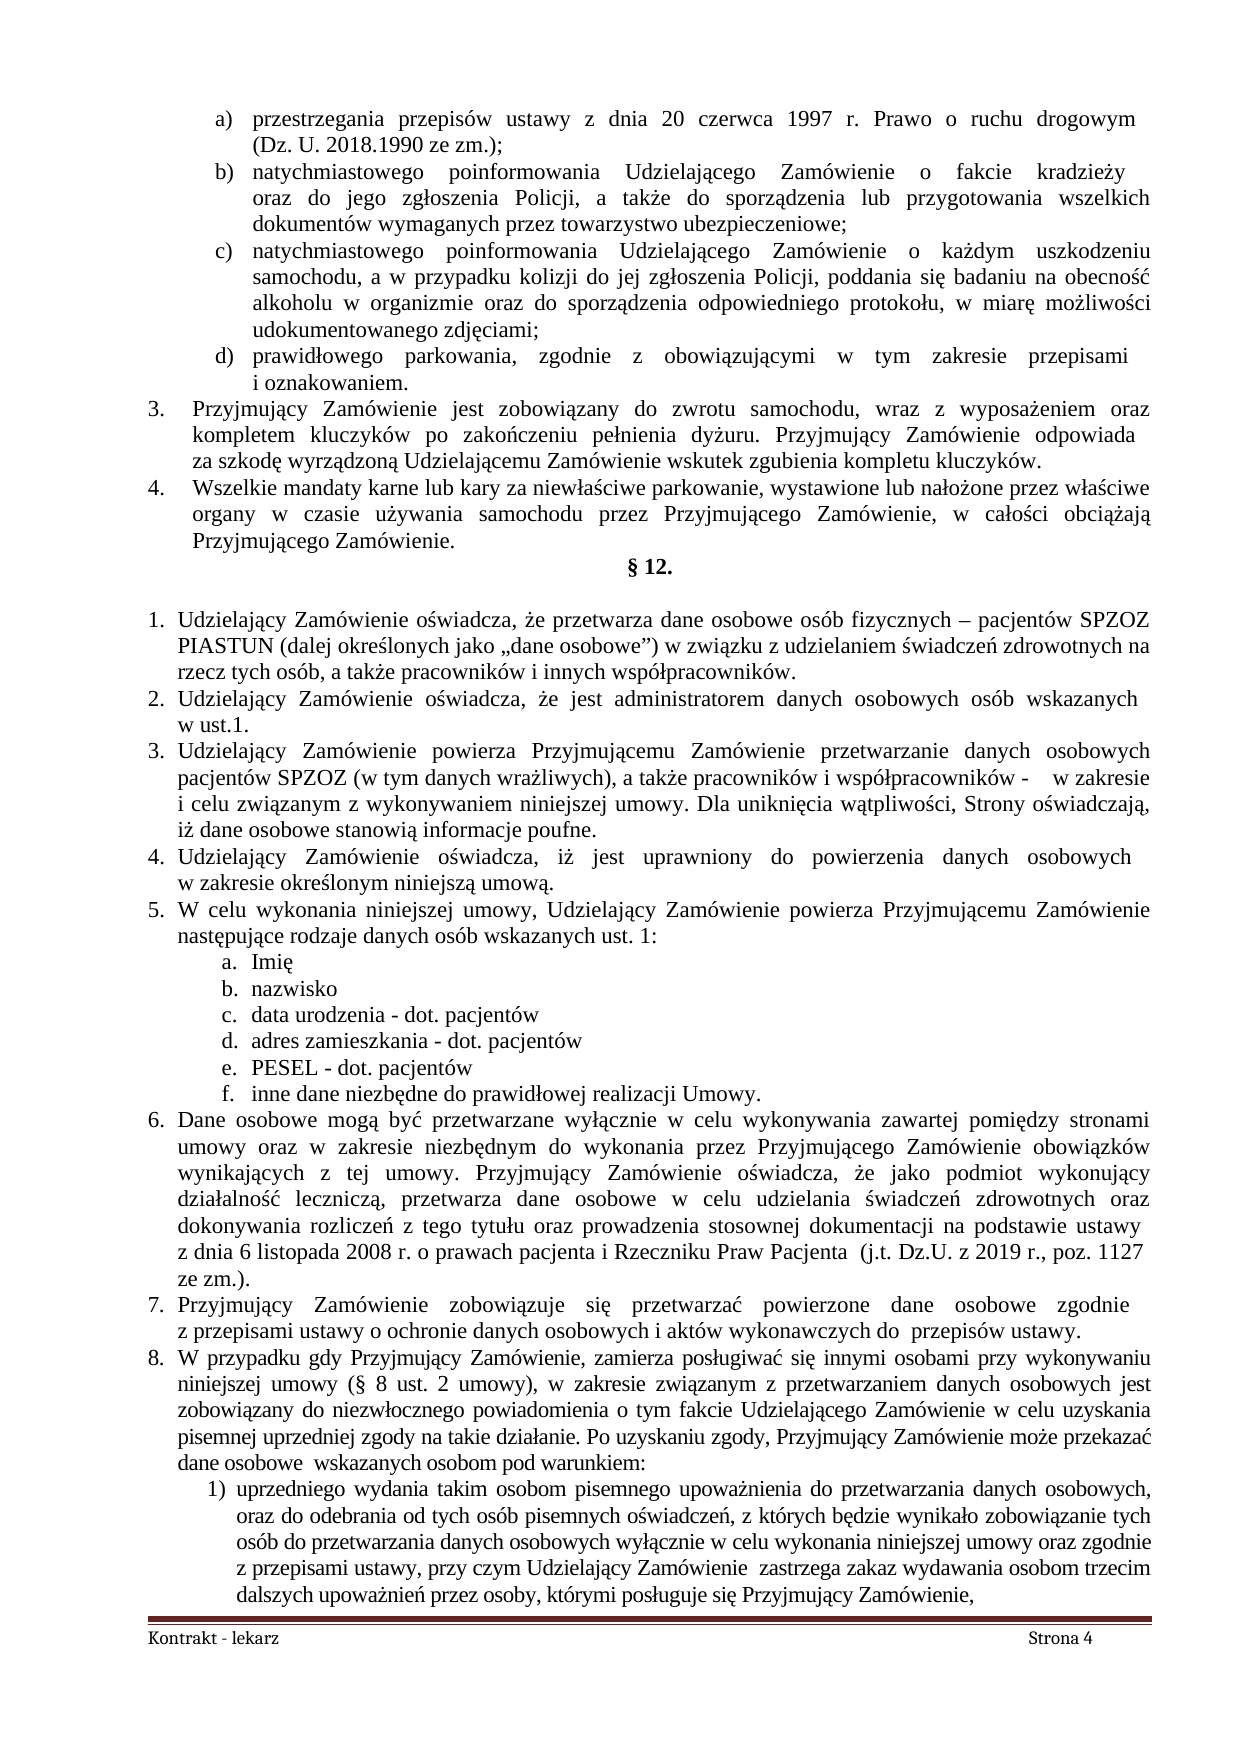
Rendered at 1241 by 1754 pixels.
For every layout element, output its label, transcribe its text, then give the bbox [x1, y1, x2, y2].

list natychmiastowego poinformowania Udzielającego Zamówienie o fakcie kradzieży oraz do jego zgłoszenia Policji, a także do sporządzenia lub przygotowania wszelkich dokumentów wymaganych przez towarzystwo ubezpieczeniowe; [215, 158, 1152, 237]
list data urodzenia - dot. pacjentów [221, 1001, 1152, 1027]
list Udzielający Zamówienie oświadcza, iż jest uprawniony do powierzenia danych osobowych w zakresie określonym niniejszą umową. [148, 843, 1152, 896]
list Przyjmujący Zamówienie jest zobowiązany do zwrotu samochodu, wraz z wyposażeniem oraz kompletem kluczyków po zakończeniu pełnienia dyżuru. Przyjmujący Zamówienie odpowiada za szkodę wyrządzoną Udzielającemu Zamówienie wskutek zgubienia kompletu kluczyków. [148, 395, 1152, 474]
list PESEL - dot. pacjentów [221, 1054, 1152, 1080]
list uprzedniego wydania takim osobom pisemnego upoważnienia do przetwarzania danych osobowych, oraz do odebrania od tych osób pisemnych oświadczeń, z których będzie wynikało zobowiązanie tych osób do przetwarzania danych osobowych wyłącznie w celu wykonania niniejszej umowy oraz zgodnie z przepisami ustawy, przy czym Udzielający Zamówienie zastrzega zakaz wydawania osobom trzecim dalszych upoważnień przez osoby, którymi posługuje się Przyjmujący Zamówienie, [207, 1475, 1152, 1607]
list nazwisko [221, 975, 1152, 1001]
list inne dane niezbędne do prawidłowej realizacji Umowy. [221, 1080, 1152, 1106]
list Dane osobowe mogą być przetwarzane wyłącznie w celu wykonywania zawartej pomiędzy stronami umowy oraz w zakresie niezbędnym do wykonania przez Przyjmującego Zamówienie obowiązków wynikających z tej umowy. Przyjmujący Zamówienie oświadcza, że jako podmiot wykonujący działalność leczniczą, przetwarza dane osobowe w celu udzielania świadczeń zdrowotnych oraz dokonywania rozliczeń z tego tytułu oraz prowadzenia stosownej dokumentacji na podstawie ustawy z dnia 6 listopada 2008 r. o prawach pacjenta i Rzeczniku Praw Pacjenta (j.t. Dz.U. z 2019 r., poz. 1127 ze zm.). [148, 1106, 1152, 1291]
list przestrzegania przepisów ustawy z dnia 20 czerwca 1997 r. Prawo o ruchu drogowym (Dz. U. 2018.1990 ze zm.); [215, 105, 1152, 158]
list Przyjmujący Zamówienie zobowiązuje się przetwarzać powierzone dane osobowe zgodnie z przepisami ustawy o ochronie danych osobowych i aktów wykonawczych do przepisów ustawy. [148, 1291, 1152, 1344]
list Wszelkie mandaty karne lub kary za niewłaściwe parkowanie, wystawione lub nałożone przez właściwe organy w czasie używania samochodu przez Przyjmującego Zamówienie, w całości obciążają Przyjmującego Zamówienie. [148, 474, 1152, 553]
list Imię [221, 948, 1152, 975]
list prawidłowego parkowania, zgodnie z obowiązującymi w tym zakresie przepisami i oznakowaniem. [215, 342, 1152, 395]
list Udzielający Zamówienie oświadcza, że przetwarza dane osobowe osób fizycznych – pacjentów SPZOZ PIASTUN (dalej określonych jako „dane osobowe”) w związku z udzielaniem świadczeń zdrowotnych na rzecz tych osób, a także pracowników i innych współpracowników. [148, 606, 1152, 685]
list W celu wykonania niniejszej umowy, Udzielający Zamówienie powierza Przyjmującemu Zamówienie następujące rodzaje danych osób wskazanych ust. 1: [148, 896, 1152, 948]
list natychmiastowego poinformowania Udzielającego Zamówienie o każdym uszkodzeniu samochodu, a w przypadku kolizji do jej zgłoszenia Policji, poddania się badaniu na obecność alkoholu w organizmie oraz do sporządzenia odpowiedniego protokołu, w miarę możliwości udokumentowanego zdjęciami; [215, 237, 1152, 342]
list Udzielający Zamówienie oświadcza, że jest administratorem danych osobowych osób wskazanych w ust.1. [148, 685, 1152, 737]
text § 12. [148, 553, 1152, 579]
list W przypadku gdy Przyjmujący Zamówienie, zamierza posługiwać się innymi osobami przy wykonywaniu niniejszej umowy (§ 8 ust. 2 umowy), w zakresie związanym z przetwarzaniem danych osobowych jest zobowiązany do niezwłocznego powiadomienia o tym fakcie Udzielającego Zamówienie w celu uzyskania pisemnej uprzedniej zgody na takie działanie. Po uzyskaniu zgody, Przyjmujący Zamówienie może przekazać dane osobowe wskazanych osobom pod warunkiem: [148, 1344, 1152, 1475]
list adres zamieszkania - dot. pacjentów [221, 1027, 1152, 1054]
list Udzielający Zamówienie powierza Przyjmującemu Zamówienie przetwarzanie danych osobowych pacjentów SPZOZ (w tym danych wrażliwych), a także pracowników i współpracowników - w zakresie i celu związanym z wykonywaniem niniejszej umowy. Dla uniknięcia wątpliwości, Strony oświadczają, iż dane osobowe stanowią informacje poufne. [148, 737, 1152, 843]
